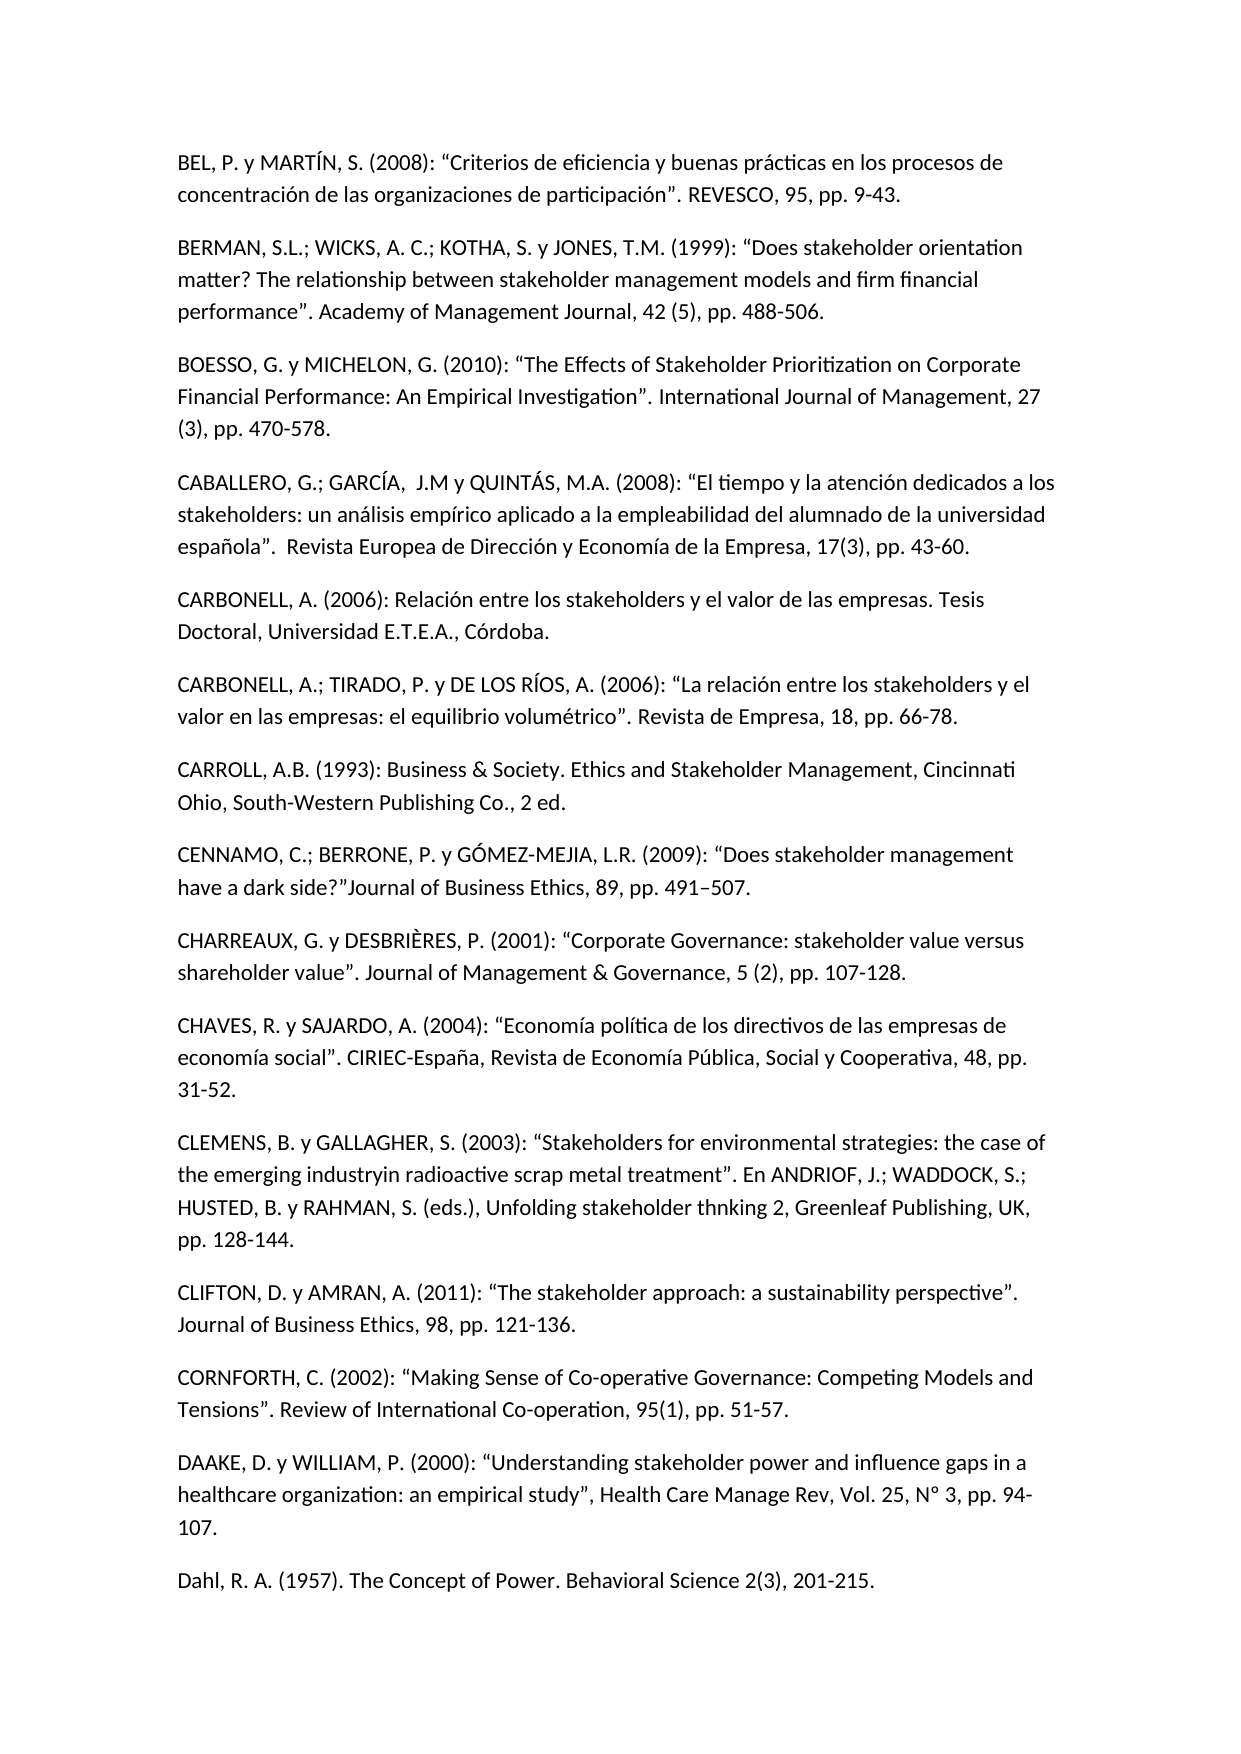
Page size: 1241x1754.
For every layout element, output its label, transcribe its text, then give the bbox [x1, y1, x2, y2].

text CARBONELL, A.; TIRADO, P. y DE LOS RÍOS, A. (2006): “La relación entre los stakeholders y el valor en las empresas: el equilibrio volumétrico”. Revista de Empresa, 18, pp. 66-78. [177, 670, 1063, 730]
text CARROLL, A.B. (1993): Business & Society. Ethics and Stakeholder Management, Cincinnati Ohio, South-Western Publishing Co., 2 ed. [177, 755, 1063, 816]
text BOESSO, G. y MICHELON, G. (2010): “The Effects of Stakeholder Prioritization on Corporate Financial Performance: An Empirical Investigation”. International Journal of Management, 27 (3), pp. 470-578. [177, 350, 1063, 443]
text BERMAN, S.L.; WICKS, A. C.; KOTHA, S. y JONES, T.M. (1999): “Does stakeholder orientation matter? The relationship between stakeholder management models and firm financial performance”. Academy of Management Journal, 42 (5), pp. 488-506. [177, 233, 1063, 325]
text CABALLERO, G.; GARCÍA, J.M y QUINTÁS, M.A. (2008): “El tiempo y la atención dedicados a los stakeholders: un análisis empírico aplicado a la empleabilidad del alumnado de la universidad española”. Revista Europea de Dirección y Economía de la Empresa, 17(3), pp. 43-60. [177, 468, 1063, 560]
text BEL, P. y MARTÍN, S. (2008): “Criterios de eficiencia y buenas prácticas en los procesos de concentración de las organizaciones de participación”. REVESCO, 95, pp. 9-43. [177, 148, 1063, 208]
text CORNFORTH, C. (2002): “Making Sense of Co-operative Governance: Competing Models and Tensions”. Review of International Co-operation, 95(1), pp. 51-57. [177, 1363, 1063, 1423]
text CARBONELL, A. (2006): Relación entre los stakeholders y el valor de las empresas. Tesis Doctoral, Universidad E.T.E.A., Córdoba. [177, 585, 1063, 645]
text CHAVES, R. y SAJARDO, A. (2004): “Economía política de los directivos de las empresas de economía social”. CIRIEC-España, Revista de Economía Pública, Social y Cooperativa, 48, pp. 31-52. [177, 1011, 1063, 1103]
text Dahl, R. A. (1957). The Concept of Power. Behavioral Science 2(3), 201-215. [177, 1566, 1063, 1594]
text CENNAMO, C.; BERRONE, P. y GÓMEZ-MEJIA, L.R. (2009): “Does stakeholder management have a dark side?”Journal of Business Ethics, 89, pp. 491–507. [177, 841, 1063, 901]
text CLIFTON, D. y AMRAN, A. (2011): “The stakeholder approach: a sustainability perspective”. Journal of Business Ethics, 98, pp. 121-136. [177, 1278, 1063, 1338]
text CHARREAUX, G. y DESBRIÈRES, P. (2001): “Corporate Governance: stakeholder value versus shareholder value”. Journal of Management & Governance, 5 (2), pp. 107-128. [177, 926, 1063, 986]
text CLEMENS, B. y GALLAGHER, S. (2003): “Stakeholders for environmental strategies: the case of the emerging industryin radioactive scrap metal treatment”. En ANDRIOF, J.; WADDOCK, S.; HUSTED, B. y RAHMAN, S. (eds.), Unfolding stakeholder thnking 2, Greenleaf Publishing, UK, pp. 128-144. [177, 1128, 1063, 1253]
text DAAKE, D. y WILLIAM, P. (2000): “Understanding stakeholder power and influence gaps in a healthcare organization: an empirical study”, Health Care Manage Rev, Vol. 25, Nº 3, pp. 94-107. [177, 1448, 1063, 1541]
